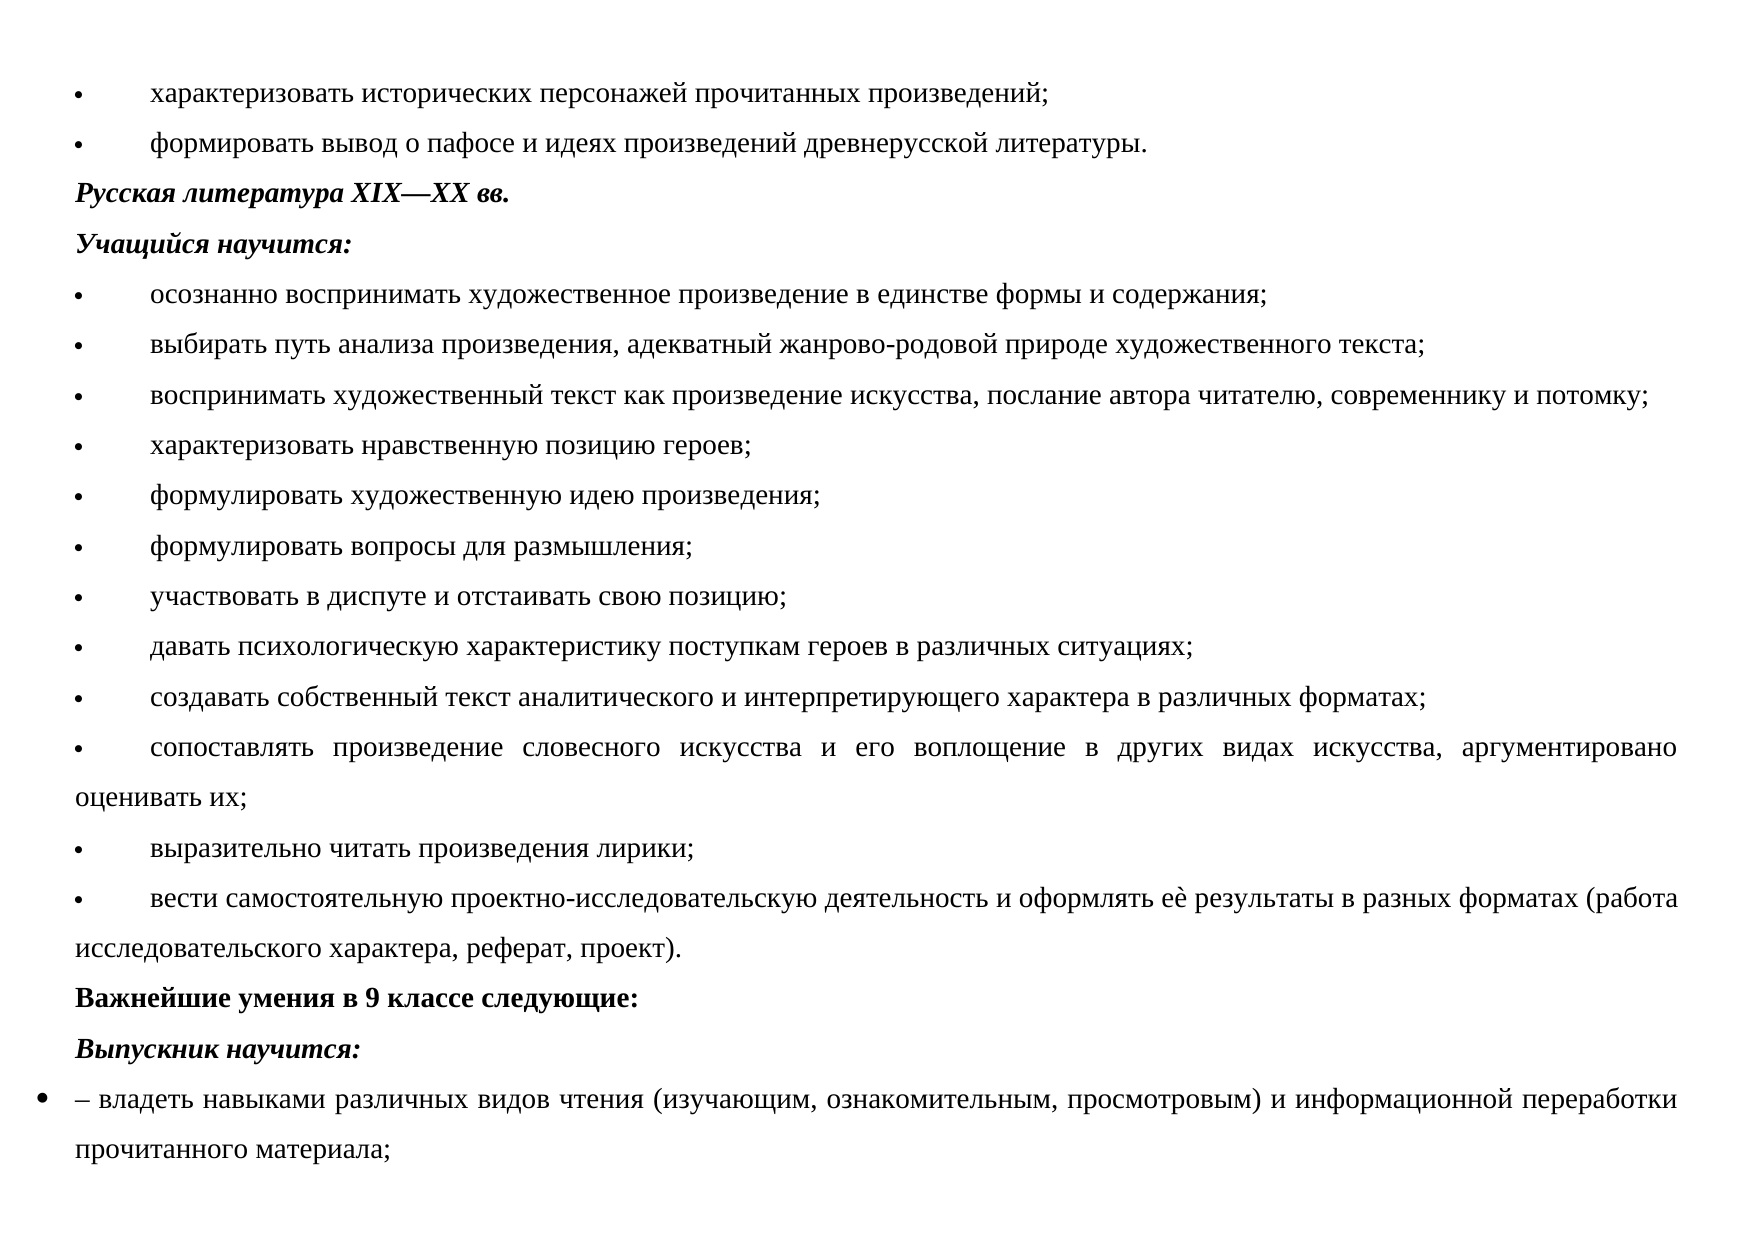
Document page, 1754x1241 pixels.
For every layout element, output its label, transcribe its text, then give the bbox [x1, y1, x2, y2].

list давать психологическую характеристику поступкам героев в различных ситуациях; [75, 628, 1679, 662]
text Важнейшие умения в 9 классе следующие: [75, 981, 1679, 1014]
list – владеть навыками различных видов чтения (изучающим, ознакомительным, просмотровым) и информационной переработки прочитанного материала; [37, 1081, 1679, 1165]
list формировать вывод о пафосе и идеях произведений древнерусской литературы. [75, 125, 1679, 159]
list вести самостоятельную проектно-исследовательскую деятельность и оформлять еѐ результаты в разных форматах (работа исследовательского характера, реферат, проект). [75, 880, 1679, 964]
list сопоставлять произведение словесного искусства и его воплощение в других видах искусства, аргументировано оценивать их; [75, 729, 1679, 813]
list создавать собственный текст аналитического и интерпретирующего характера в различных форматах; [75, 679, 1679, 712]
list характеризовать нравственную позицию героев; [75, 427, 1679, 461]
text Русская литература XIX—XX вв. [75, 176, 1679, 209]
list формулировать художественную идею произведения; [75, 477, 1679, 511]
list участвовать в диспуте и отстаивать свою позицию; [75, 578, 1679, 612]
list выбирать путь анализа произведения, адекватный жанрово-родовой природе художественного текста; [75, 327, 1679, 360]
text Учащийся научится: [75, 226, 1679, 259]
text Выпускник научится: [75, 1031, 1679, 1064]
list формулировать вопросы для размышления; [75, 528, 1679, 561]
list характеризовать исторических персонажей прочитанных произведений; [75, 75, 1679, 108]
list осознанно воспринимать художественное произведение в единстве формы и содержания; [75, 276, 1679, 310]
list выразительно читать произведения лирики; [75, 830, 1679, 863]
list воспринимать художественный текст как произведение искусства, послание автора читателю, современнику и потомку; [75, 377, 1679, 410]
